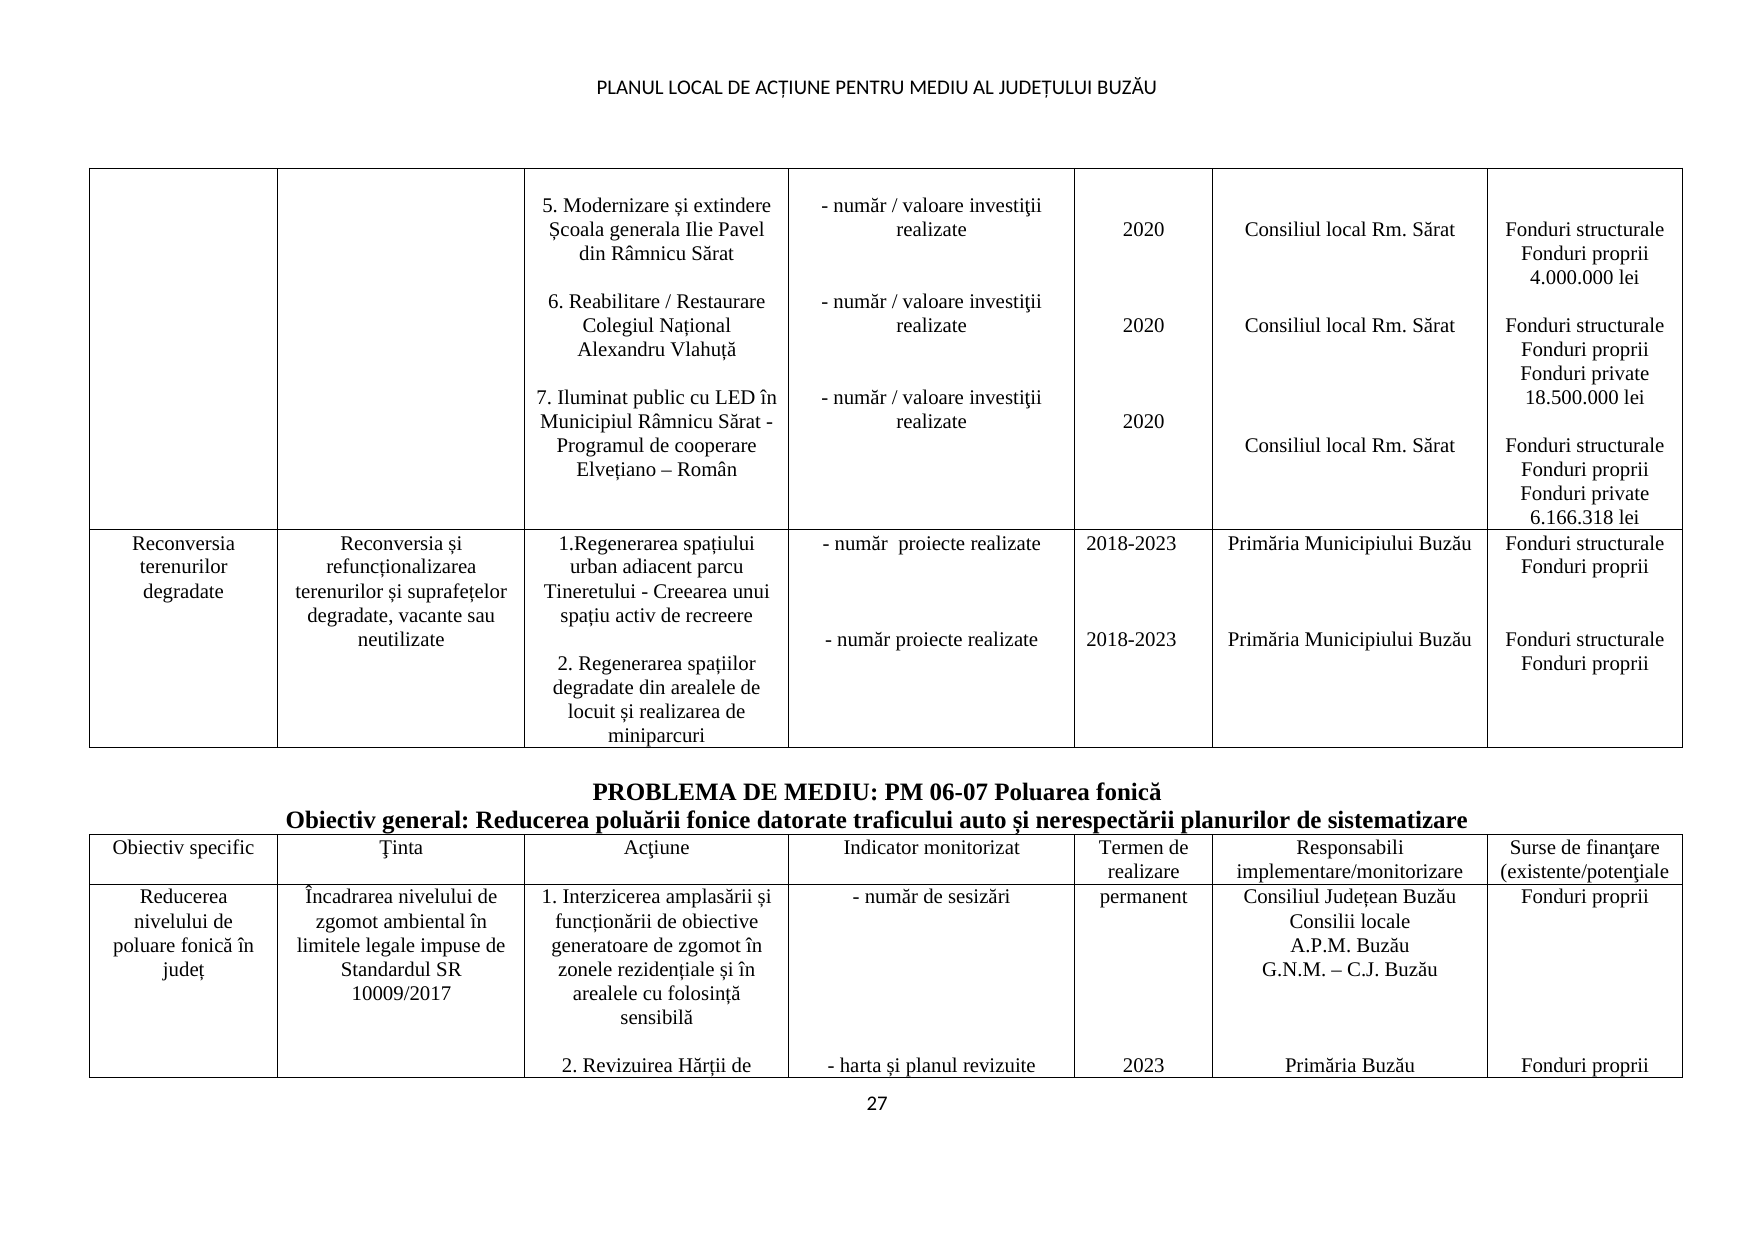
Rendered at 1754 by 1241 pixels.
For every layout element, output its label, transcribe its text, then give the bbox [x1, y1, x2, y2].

table_header Obiectiv specific [90, 835, 277, 883]
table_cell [278, 885, 524, 1077]
table_header Termen de realizare [1075, 835, 1212, 883]
table_cell 1.Regenerarea spațiului urban adiacent parcu Tineretului - Creearea unui spațiu activ de recreere 2. Regenerarea spațiilor degradate din arealele de locuit și realizarea de miniparcuri [525, 530, 788, 747]
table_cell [525, 885, 788, 1077]
table_header Indicator monitorizat [789, 835, 1074, 883]
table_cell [525, 169, 788, 529]
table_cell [789, 885, 1074, 1077]
table_cell Reconversia și refuncționalizarea terenurilor și suprafețelor degradate, vacante sau neutilizate [278, 530, 524, 747]
table_cell Primăria Municipiului Buzău Primăria Municipiului Buzău [1213, 530, 1487, 747]
table_header Acţiune [525, 835, 788, 883]
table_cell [789, 169, 1074, 529]
table_header Ţinta [278, 835, 524, 883]
table_cell Reconversia terenurilor degradate [90, 530, 277, 747]
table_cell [1488, 885, 1682, 1077]
text Obiectiv general: Reducerea poluării fonice datorate traficului auto și nerespectării planurilor de sistematizare [89, 806, 1665, 834]
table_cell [1075, 169, 1212, 529]
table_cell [1075, 885, 1212, 1077]
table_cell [90, 169, 277, 529]
table_cell - număr proiecte realizate - număr proiecte realizate [789, 530, 1074, 747]
table_header Surse de finanţare (existente/potenţiale [1488, 835, 1682, 883]
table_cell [278, 169, 524, 529]
text PROBLEMA DE MEDIU: PM 06-07 Poluarea fonică [89, 777, 1665, 806]
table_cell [1488, 169, 1682, 529]
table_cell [90, 885, 277, 1077]
table_cell 2018-2023 2018-2023 [1075, 530, 1212, 747]
table_cell Fonduri structurale Fonduri proprii Fonduri structurale Fonduri proprii [1488, 530, 1682, 747]
table_header Responsabili implementare/monitorizare [1213, 835, 1487, 883]
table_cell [1213, 885, 1487, 1077]
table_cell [1213, 169, 1487, 529]
